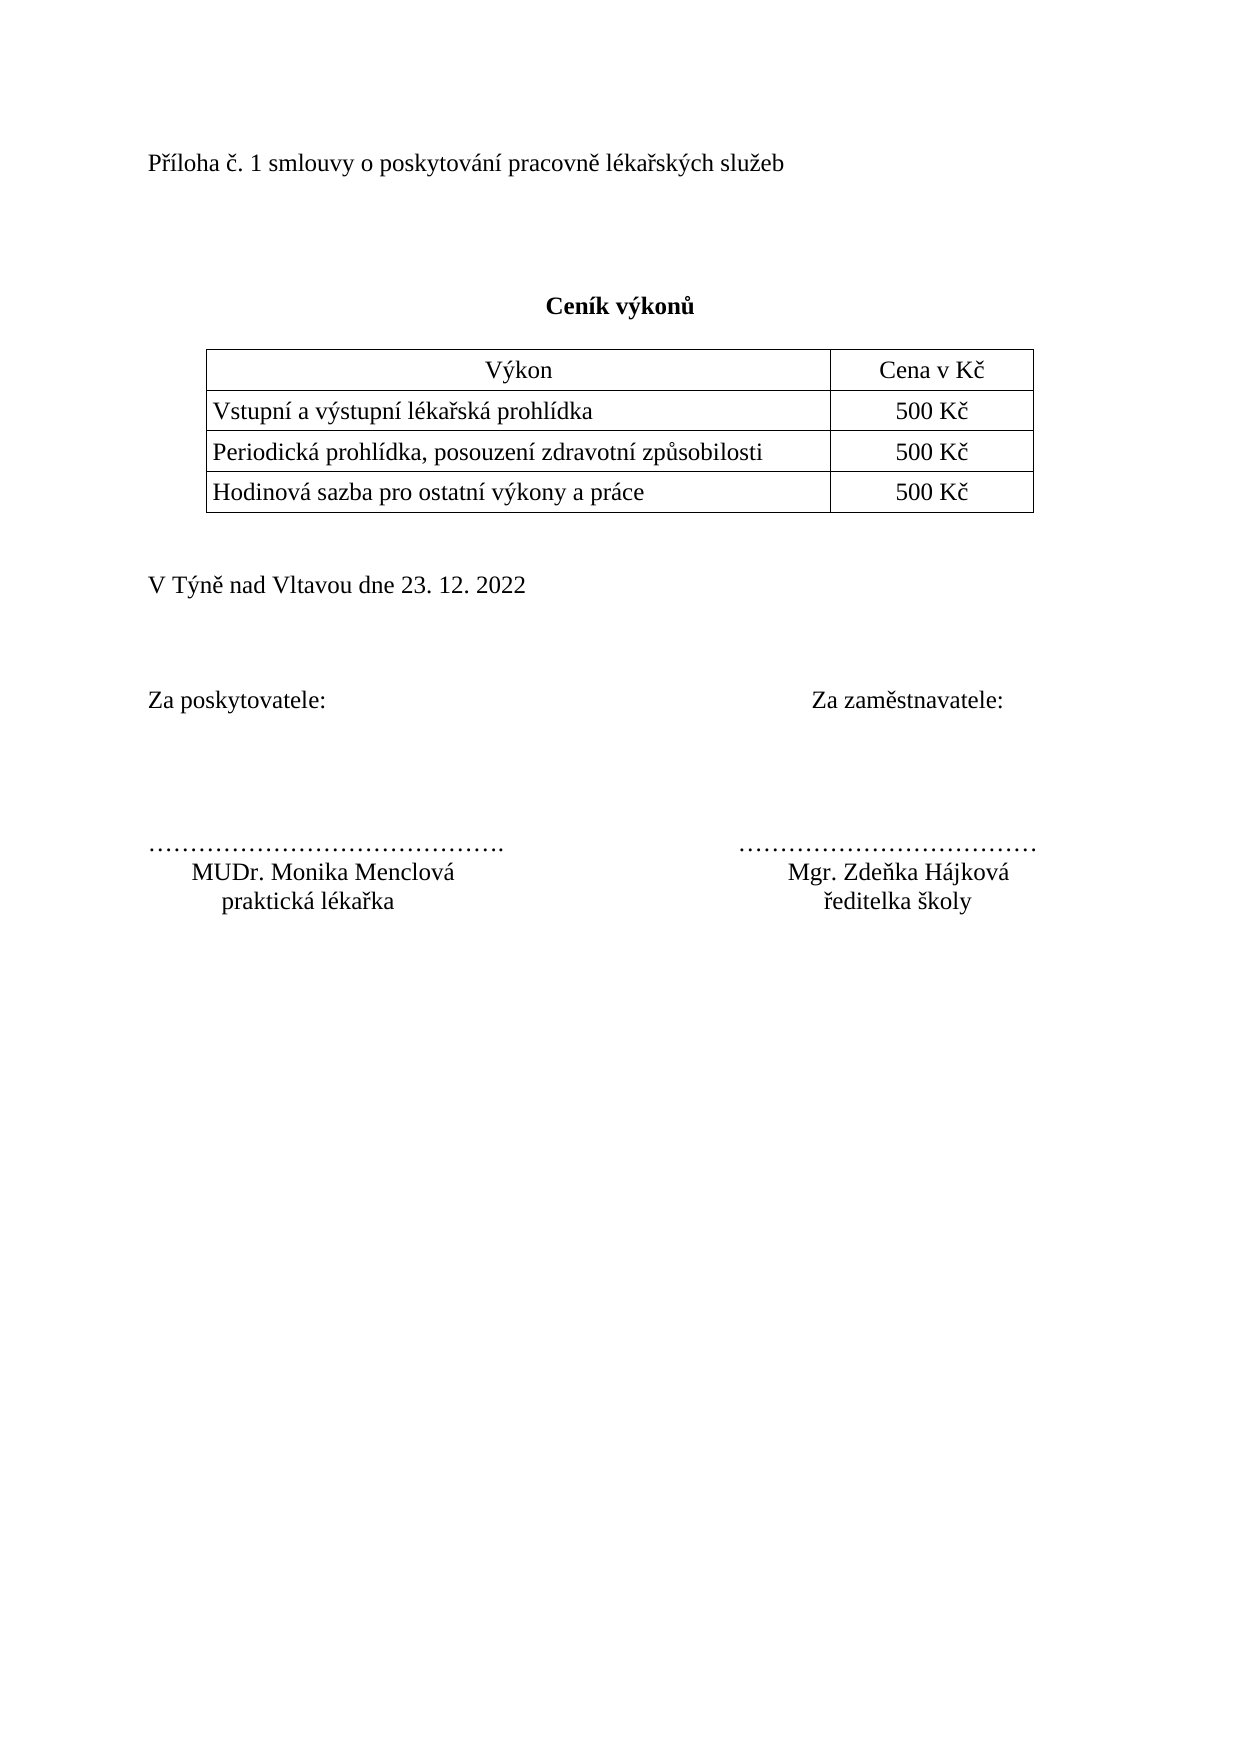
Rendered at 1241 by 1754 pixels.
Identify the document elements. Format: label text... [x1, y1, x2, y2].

text V Týně nad Vltavou dne 23. 12. 2022 [148, 570, 1093, 598]
table_header Cena v Kč [831, 350, 1033, 389]
table_cell Hodinová sazba pro ostatní výkony a práce [207, 472, 830, 512]
text Příloha č. 1 smlouvy o poskytování pracovně lékařských služeb [148, 148, 1093, 176]
text Ceník výkonů [148, 291, 1093, 320]
table_cell 500 Kč [831, 472, 1033, 512]
table_cell Periodická prohlídka, posouzení zdravotní způsobilosti [207, 431, 830, 471]
table_cell Vstupní a výstupní lékařská prohlídka [207, 391, 830, 430]
table_header Výkon [207, 350, 830, 389]
table_cell 500 Kč [831, 391, 1033, 430]
text MUDr. Monika Menclová Mgr. Zdeňka Hájková [148, 857, 1093, 886]
text praktická lékařka ředitelka školy [148, 886, 1093, 915]
table_cell 500 Kč [831, 431, 1033, 471]
text Za poskytovatele: Za zaměstnavatele: [148, 685, 1093, 713]
text ……………………………………. ……………………………… [148, 828, 1093, 857]
